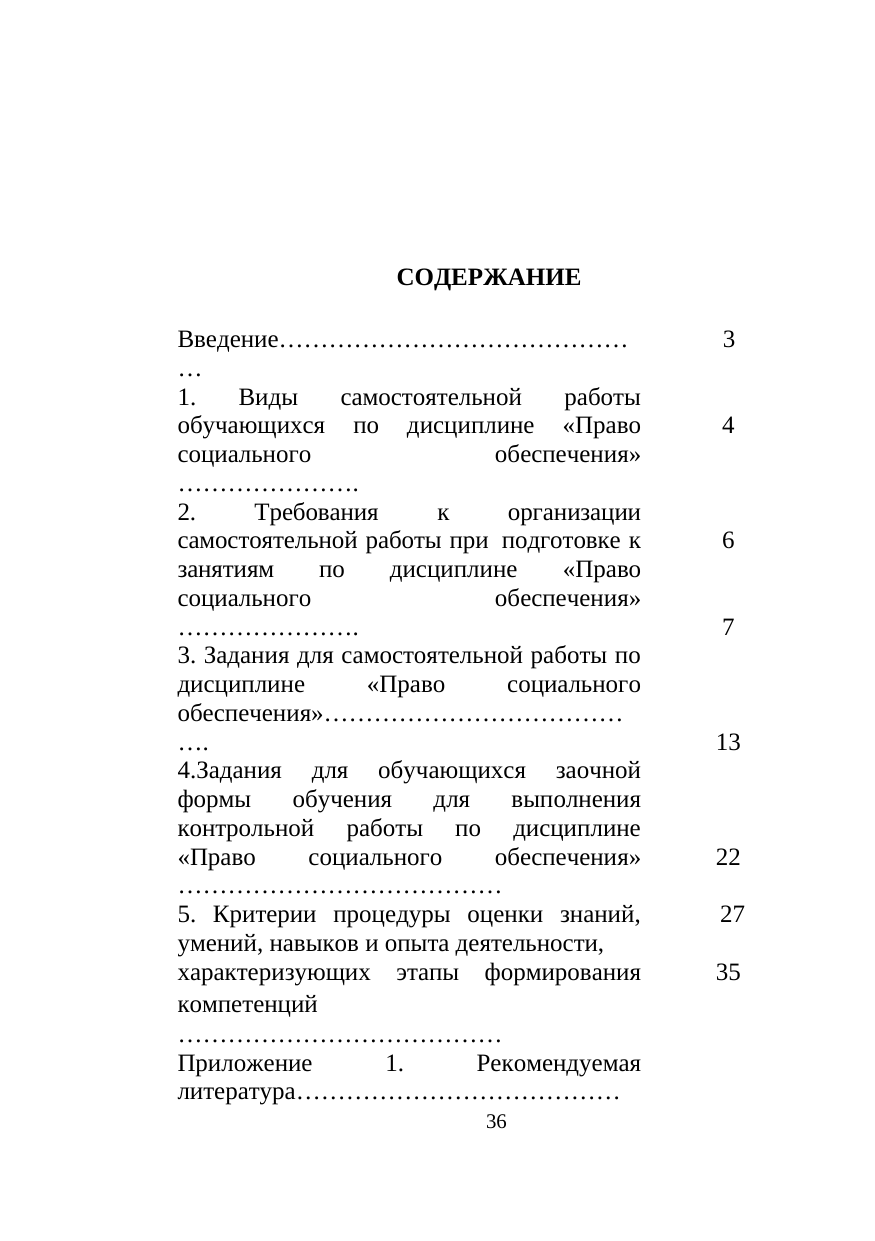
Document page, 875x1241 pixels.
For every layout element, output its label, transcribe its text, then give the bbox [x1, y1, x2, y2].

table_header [166, 324, 652, 1105]
table_header 3 4 6 7 13 22 27 35 [652, 324, 804, 1105]
text СОДЕРЖАНИЕ [177, 262, 800, 291]
